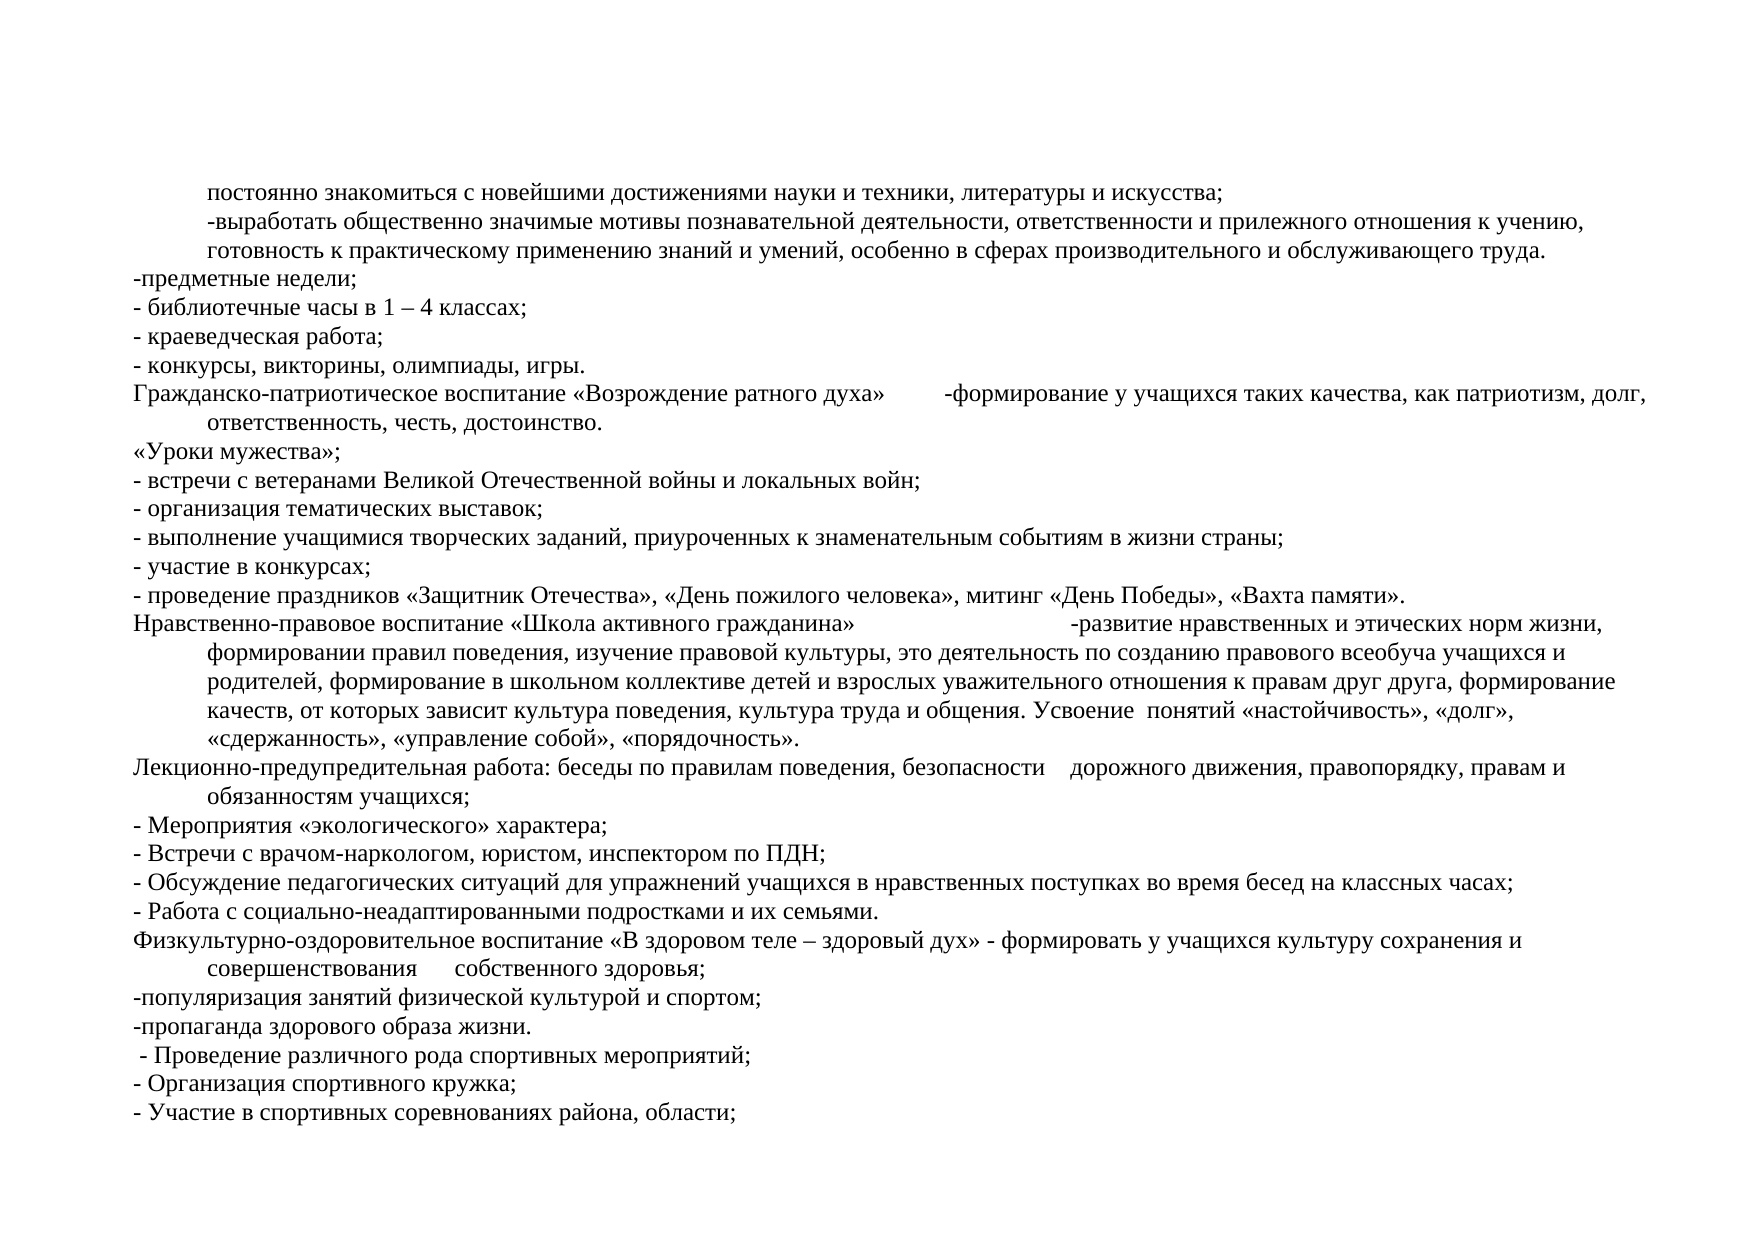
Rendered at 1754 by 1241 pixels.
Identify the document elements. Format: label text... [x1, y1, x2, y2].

text - участие в конкурсах; [133, 551, 1660, 580]
text - Организация спортивного кружка; [133, 1068, 1660, 1097]
text «Уроки мужества»; [133, 436, 1660, 465]
text -пропаганда здорового образа жизни. [133, 1011, 1660, 1040]
text - конкурсы, викторины, олимпиады, игры. [133, 350, 1660, 378]
text - встречи с ветеранами Великой Отечественной войны и локальных войн; [133, 465, 1660, 493]
text - краеведческая работа; [133, 321, 1660, 350]
text Физкультурно-оздоровительное воспитание «В здоровом теле – здоровый дух» - формировать у учащихся культуру сохранения и совершенствования собственного здоровья; [133, 925, 1660, 982]
text - Мероприятия «экологического» характера; [133, 810, 1660, 838]
text - проведение праздников «Защитник Отечества», «День пожилого человека», митинг «День Победы», «Вахта памяти». [133, 580, 1660, 608]
text Нравственно-правовое воспитание «Школа активного гражданина» -развитие нравственных и этических норм жизни, формировании правил поведения, изучение правовой культуры, это деятельность по созданию правового всеобуча учащихся и родителей, формирование в школьном коллективе детей и взрослых уважительного отношения к правам друг друга, формирование качеств, от которых зависит культура поведения, культура труда и общения. Усвоение понятий «настойчивость», «долг», «сдержанность», «управление собой», «порядочность». [133, 608, 1660, 752]
text - Участие в спортивных соревнованиях района, области; [133, 1097, 1660, 1126]
text - Работа с социально-неадаптированными подростками и их семьями. [133, 896, 1660, 925]
text - выполнение учащимися творческих заданий, приуроченных к знаменательным событиям в жизни страны; [133, 522, 1660, 551]
text - Встречи с врачом-наркологом, юристом, инспектором по ПДН; [133, 838, 1660, 867]
text Лекционно-предупредительная работа: беседы по правилам поведения, безопасности дорожного движения, правопорядку, правам и обязанностям учащихся; [133, 752, 1660, 810]
text -предметные недели; [133, 263, 1660, 292]
text Гражданско-патриотическое воспитание «Возрождение ратного духа» -формирование у учащихся таких качества, как патриотизм, долг, ответственность, честь, достоинство. [133, 378, 1660, 436]
text - Обсуждение педагогических ситуаций для упражнений учащихся в нравственных поступках во время бесед на классных часах; [133, 867, 1660, 896]
text - библиотечные часы в 1 – 4 классах; [133, 292, 1660, 321]
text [133, 177, 1660, 263]
text - Проведение различного рода спортивных мероприятий; [133, 1040, 1660, 1068]
text -популяризация занятий физической культурой и спортом; [133, 982, 1660, 1011]
text - организация тематических выставок; [133, 493, 1660, 522]
